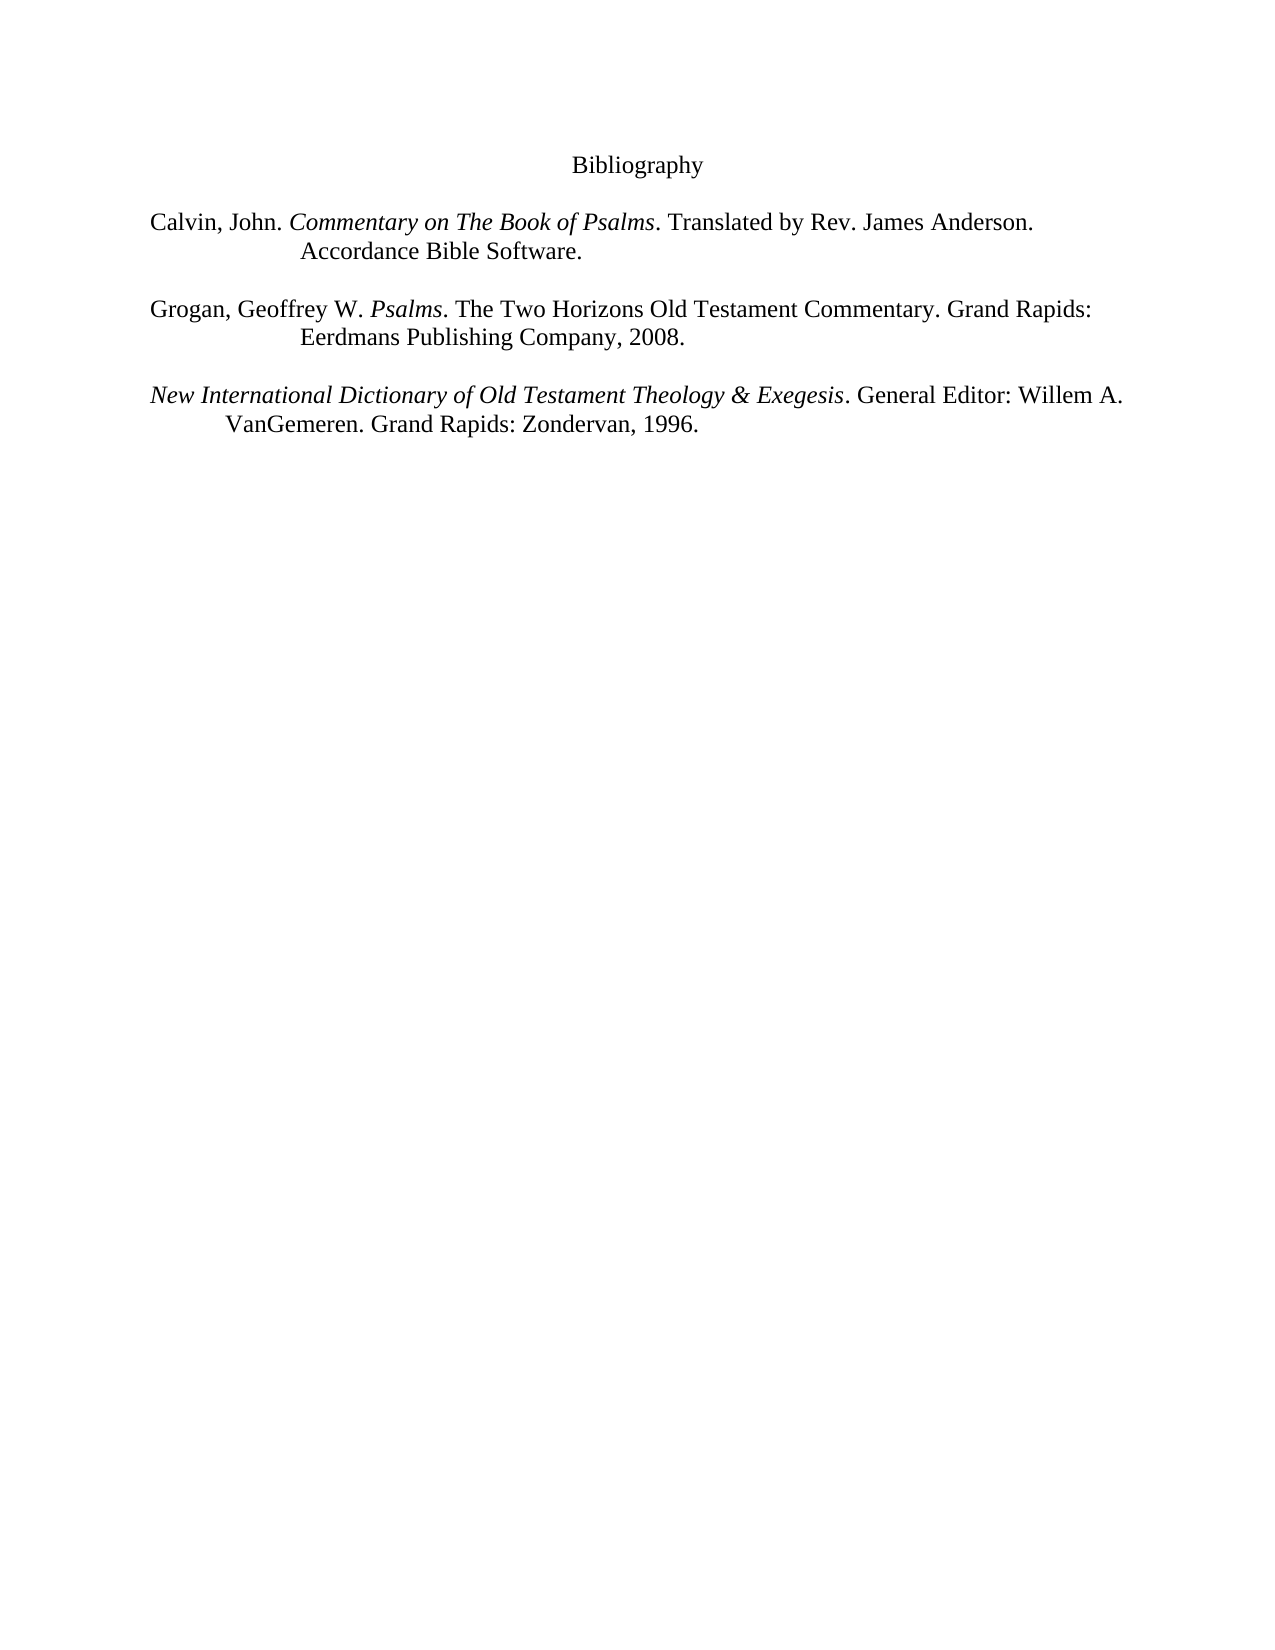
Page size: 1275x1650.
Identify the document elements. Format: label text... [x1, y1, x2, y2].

text Calvin, John. Commentary on The Book of Psalms. Translated by Rev. James Anderson. Accordance Bible Software. [150, 207, 1125, 265]
text Grogan, Geoffrey W. Psalms. The Two Horizons Old Testament Commentary. Grand Rapids: Eerdmans Publishing Company, 2008. [150, 294, 1125, 351]
text Bibliography [150, 150, 1125, 179]
text New International Dictionary of Old Testament Theology & Exegesis. General Editor: Willem A. VanGemeren. Grand Rapids: Zondervan, 1996. [150, 380, 1125, 437]
